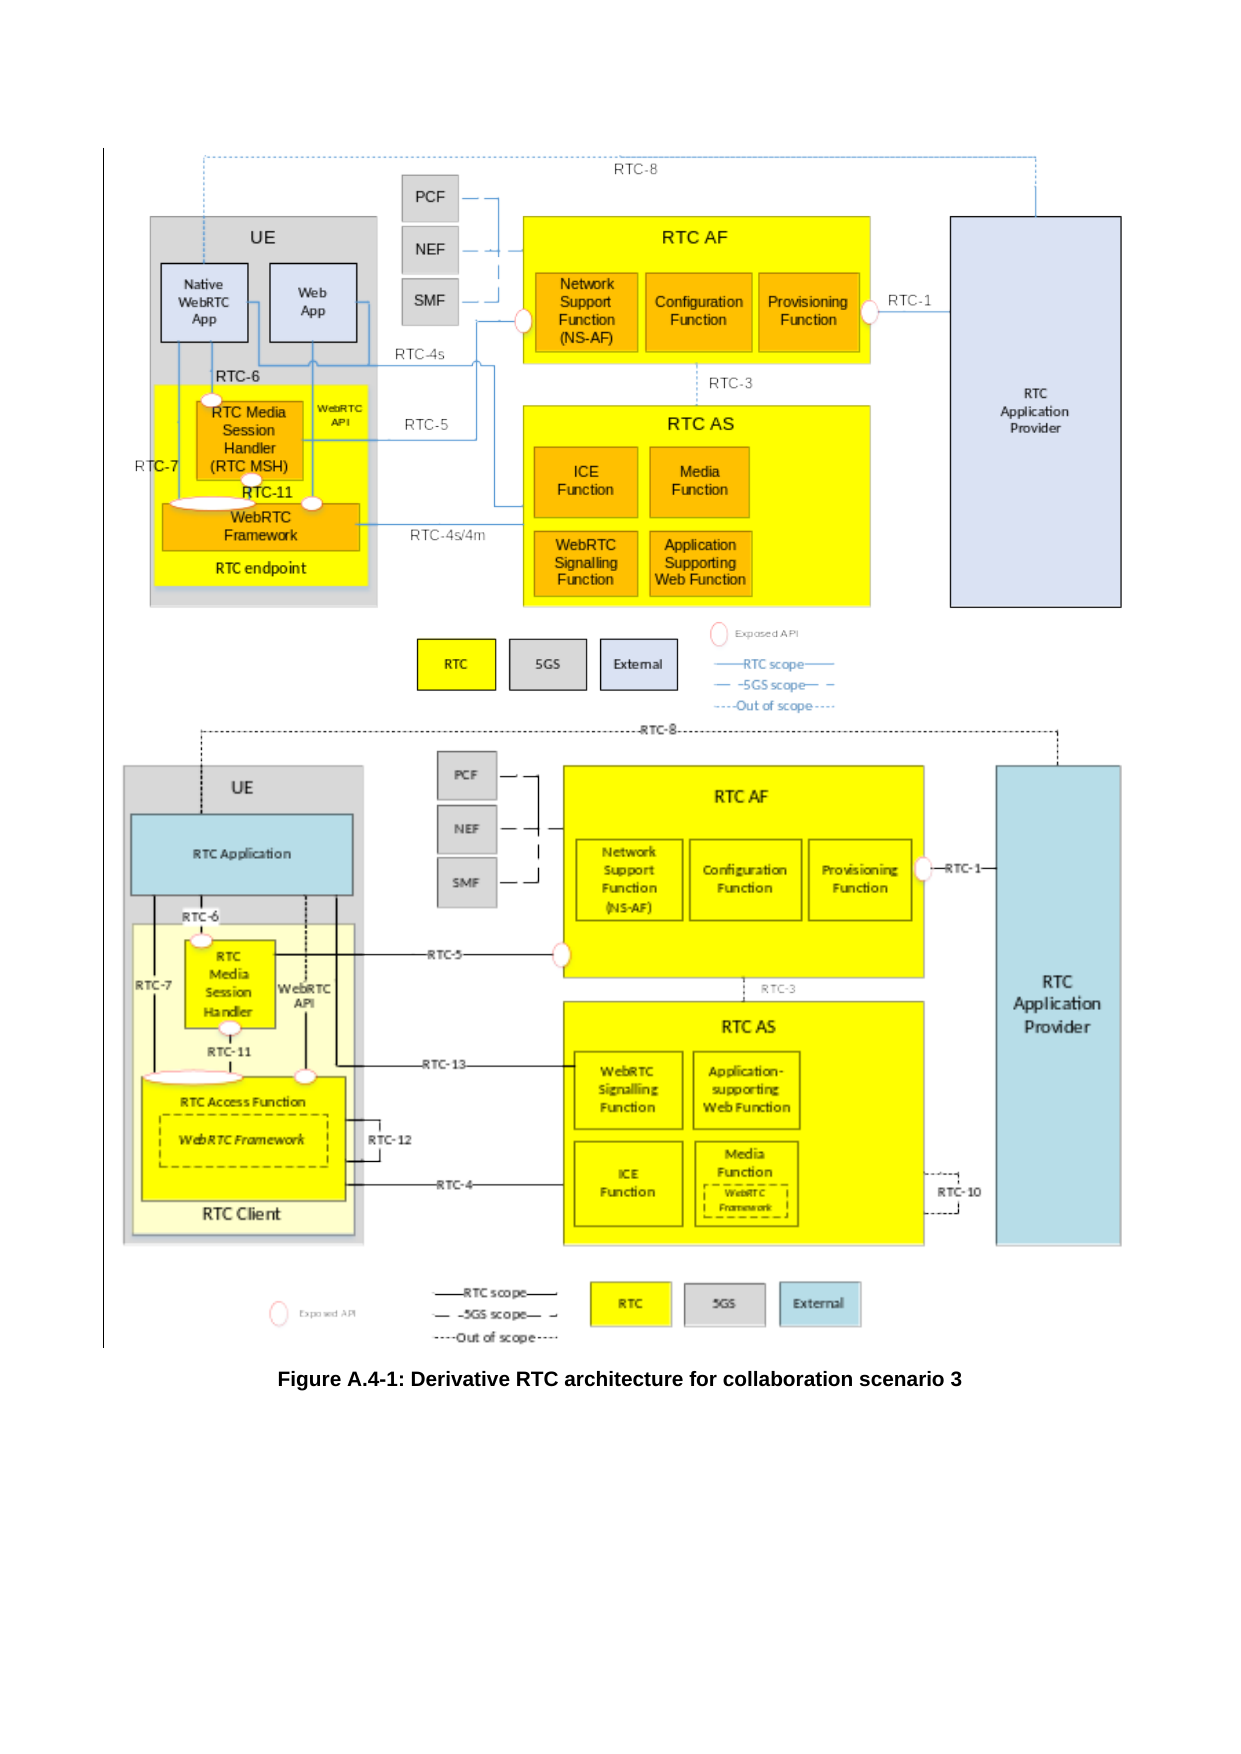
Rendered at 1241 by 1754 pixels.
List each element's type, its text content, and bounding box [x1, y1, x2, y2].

text Figure A.4-1: Derivative RTC architecture for collaboration scenario 3 [118, 1366, 1122, 1390]
